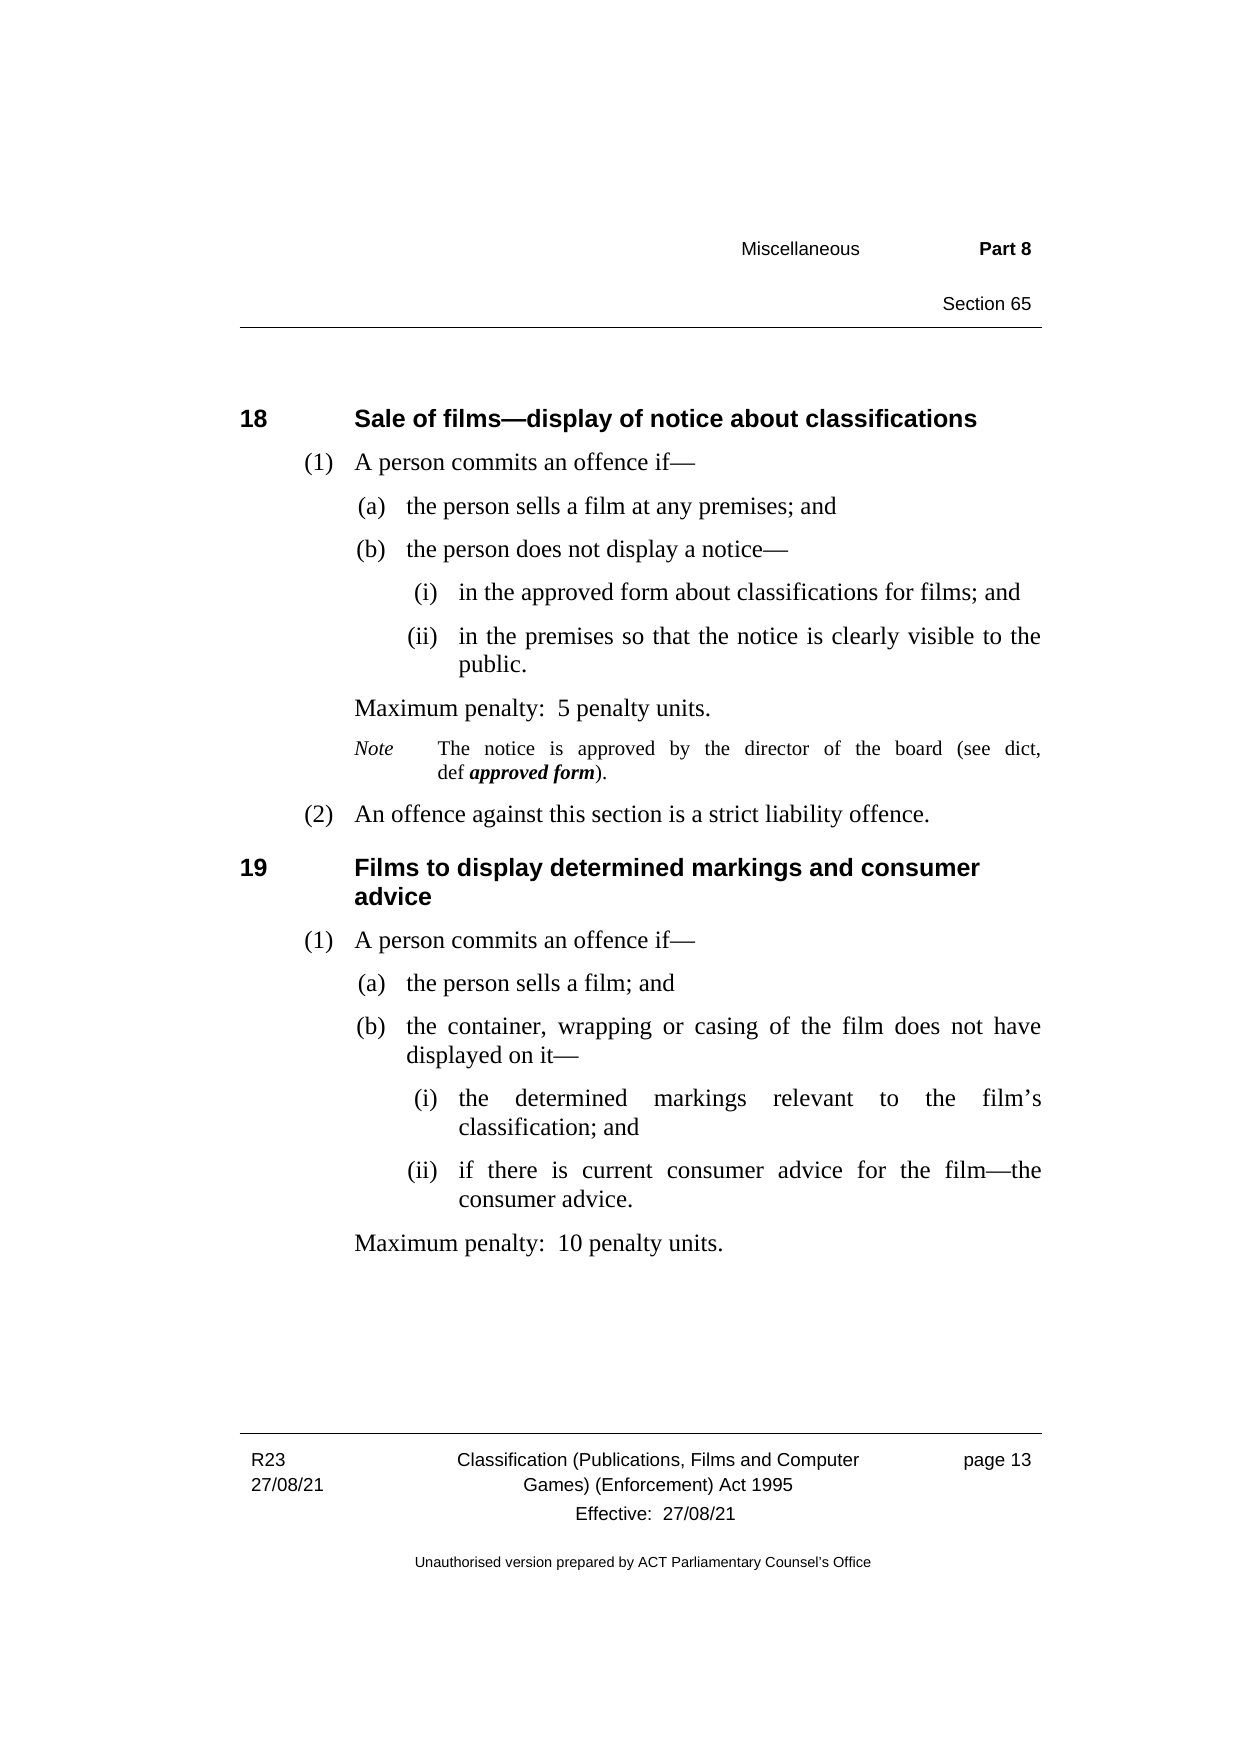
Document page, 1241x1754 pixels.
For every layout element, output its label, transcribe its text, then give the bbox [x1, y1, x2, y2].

text (i) in the approved form about classifications for films; and [239, 577, 1042, 606]
text (i) the determined markings relevant to the film’s classification; and [239, 1083, 1042, 1141]
text (a) the person sells a film at any premises; and [239, 491, 1042, 519]
text Maximum penalty: 5 penalty units. [354, 693, 1042, 722]
text Note The notice is approved by the director of the board (see dict, def approved form). [354, 736, 1042, 784]
text (b) the person does not display a notice— [239, 534, 1042, 563]
text (ii) in the premises so that the notice is clearly visible to the public. [239, 621, 1042, 678]
text (2) An offence against this section is a strict liability offence. [239, 799, 1042, 828]
text (ii) if there is current consumer advice for the film—the consumer advice. [239, 1156, 1042, 1213]
text (a) the person sells a film; and [239, 968, 1042, 997]
text (1) A person commits an offence if— [239, 447, 1042, 476]
text (1) A person commits an offence if— [239, 925, 1042, 953]
text (b) the container, wrapping or casing of the film does not have displayed on it— [239, 1011, 1042, 1069]
text Maximum penalty: 10 penalty units. [354, 1228, 1042, 1256]
text 19 Films to display determined markings and consumer advice [239, 853, 1042, 910]
text 18 of films—display of notice about classifications [239, 404, 1042, 433]
